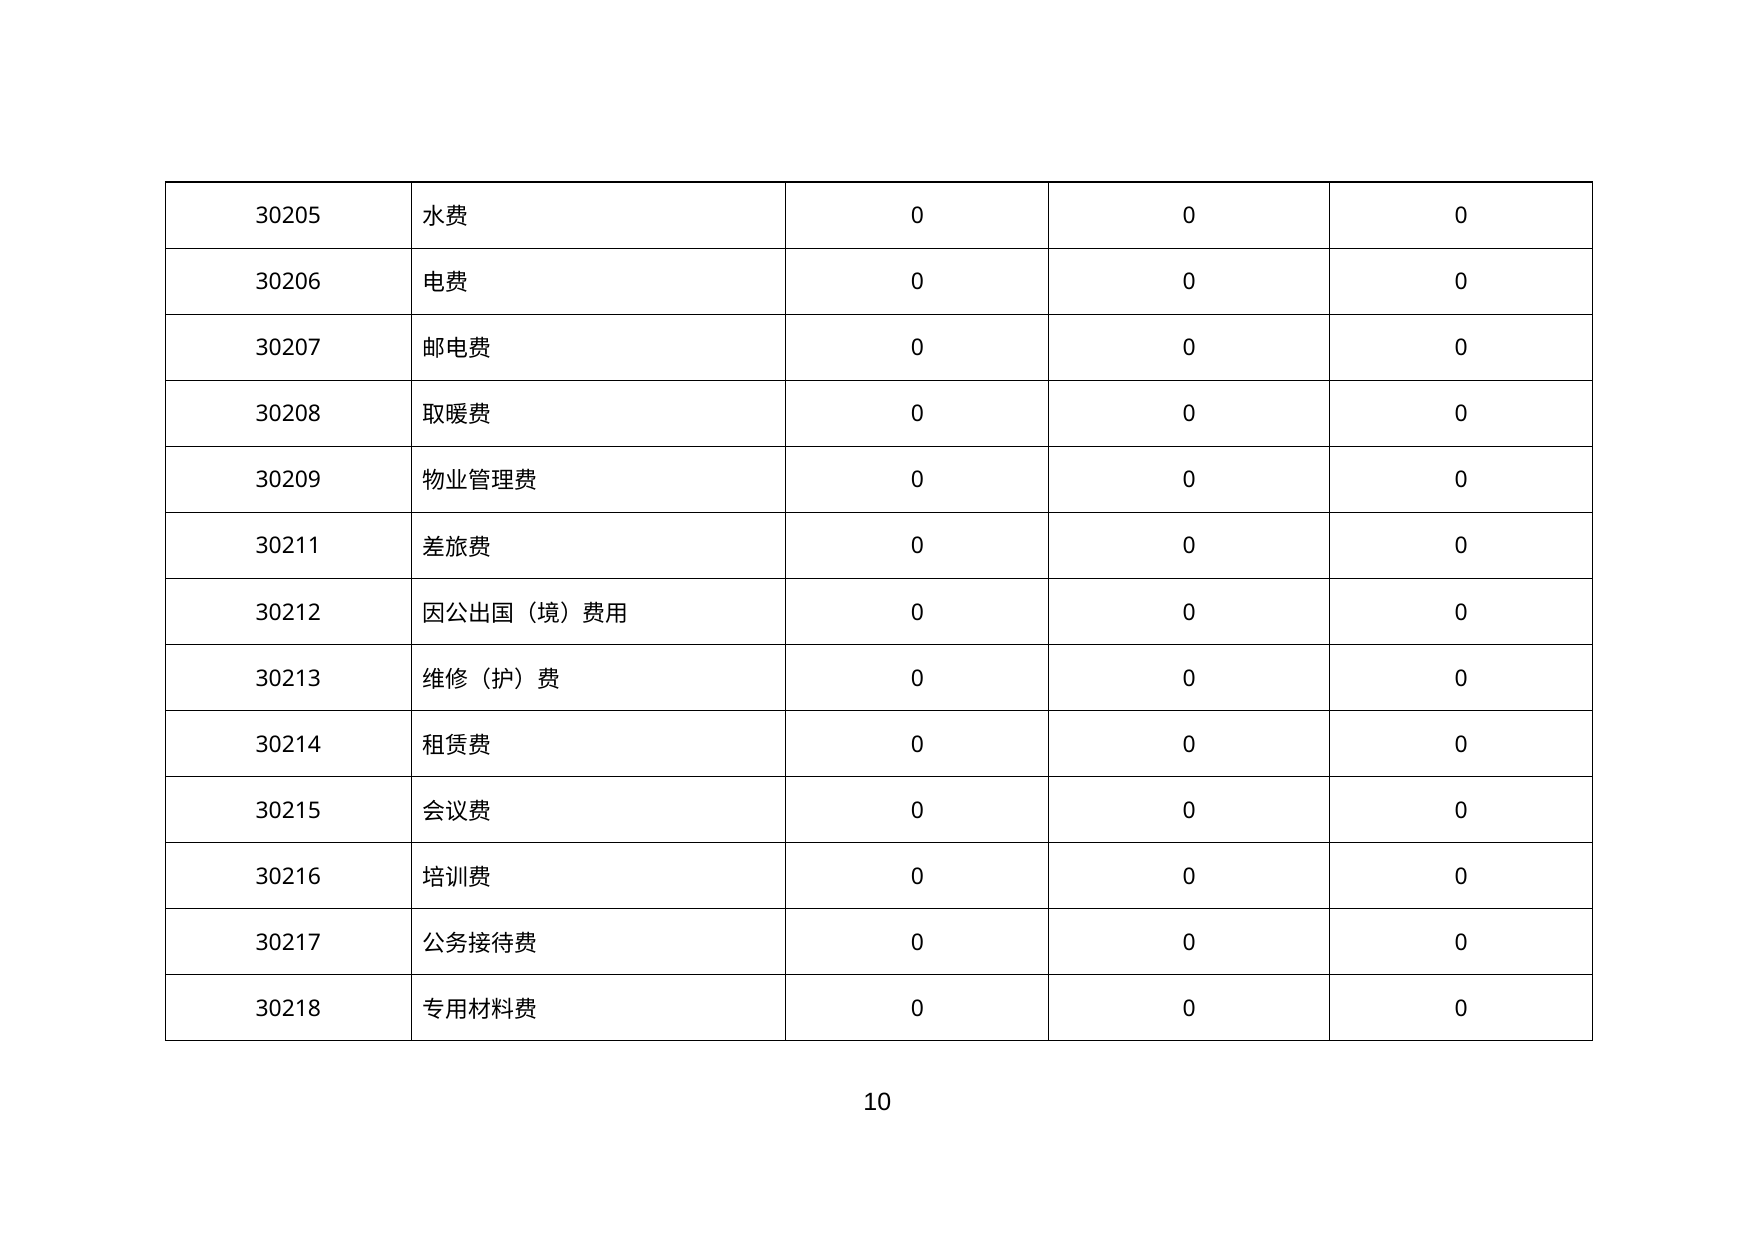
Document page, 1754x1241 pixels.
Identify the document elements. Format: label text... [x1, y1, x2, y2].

table_cell 0 [786, 315, 1048, 379]
table_cell 0 [1049, 513, 1329, 578]
table_cell 30215 [166, 777, 411, 842]
table_cell 30208 [166, 381, 411, 446]
table_cell 0 [1330, 645, 1592, 710]
table_cell 30209 [166, 447, 411, 512]
table_cell 0 [1049, 381, 1329, 446]
table_cell 30206 [166, 249, 411, 313]
table_cell 30207 [166, 315, 411, 379]
table_cell 公务接待费 [412, 909, 785, 974]
table_cell 0 [1330, 249, 1592, 313]
table_cell 0 [786, 711, 1048, 776]
table_cell 0 [786, 579, 1048, 644]
table_cell 30205 [166, 183, 411, 247]
table_cell 因公出国（境）费用 [412, 579, 785, 644]
table_cell 0 [1330, 843, 1592, 908]
table_cell 0 [786, 777, 1048, 842]
table_cell 0 [1330, 579, 1592, 644]
table_cell 30217 [166, 909, 411, 974]
table_cell 0 [1049, 183, 1329, 247]
table_cell 0 [1330, 381, 1592, 446]
table_cell 0 [1049, 975, 1329, 1040]
table_cell 0 [786, 513, 1048, 578]
table_cell 电费 [412, 249, 785, 313]
table_cell 邮电费 [412, 315, 785, 379]
table_cell 30212 [166, 579, 411, 644]
table_cell 0 [786, 381, 1048, 446]
table_cell 0 [1049, 249, 1329, 313]
table_cell 0 [786, 249, 1048, 313]
table_cell 0 [1049, 909, 1329, 974]
table_cell 物业管理费 [412, 447, 785, 512]
table_cell 培训费 [412, 843, 785, 908]
table_cell 专用材料费 [412, 975, 785, 1040]
table_cell 租赁费 [412, 711, 785, 776]
table_cell 0 [1049, 645, 1329, 710]
table_cell 0 [1330, 315, 1592, 379]
table_cell 0 [786, 447, 1048, 512]
table_cell 0 [1049, 777, 1329, 842]
table_cell 0 [1049, 447, 1329, 512]
table_cell 0 [1330, 777, 1592, 842]
table_cell 0 [786, 843, 1048, 908]
table_cell 0 [1049, 711, 1329, 776]
table_cell 会议费 [412, 777, 785, 842]
table_cell 0 [786, 975, 1048, 1040]
table_cell 差旅费 [412, 513, 785, 578]
table_cell 30213 [166, 645, 411, 710]
table_cell 0 [786, 183, 1048, 247]
table_cell 0 [1330, 909, 1592, 974]
table_cell 30216 [166, 843, 411, 908]
table_cell 0 [786, 909, 1048, 974]
table_cell 0 [1330, 513, 1592, 578]
table_cell 0 [1330, 447, 1592, 512]
table_cell 0 [1330, 975, 1592, 1040]
table_cell 30211 [166, 513, 411, 578]
table_cell 0 [1330, 183, 1592, 247]
table_cell 0 [1049, 315, 1329, 379]
table_cell 维修（护）费 [412, 645, 785, 710]
table_cell 30214 [166, 711, 411, 776]
table_cell 取暖费 [412, 381, 785, 446]
table_cell 0 [1330, 711, 1592, 776]
table_cell 0 [1049, 579, 1329, 644]
table_cell 30218 [166, 975, 411, 1040]
table_cell 水费 [412, 183, 785, 247]
table_cell 0 [1049, 843, 1329, 908]
table_cell 0 [786, 645, 1048, 710]
